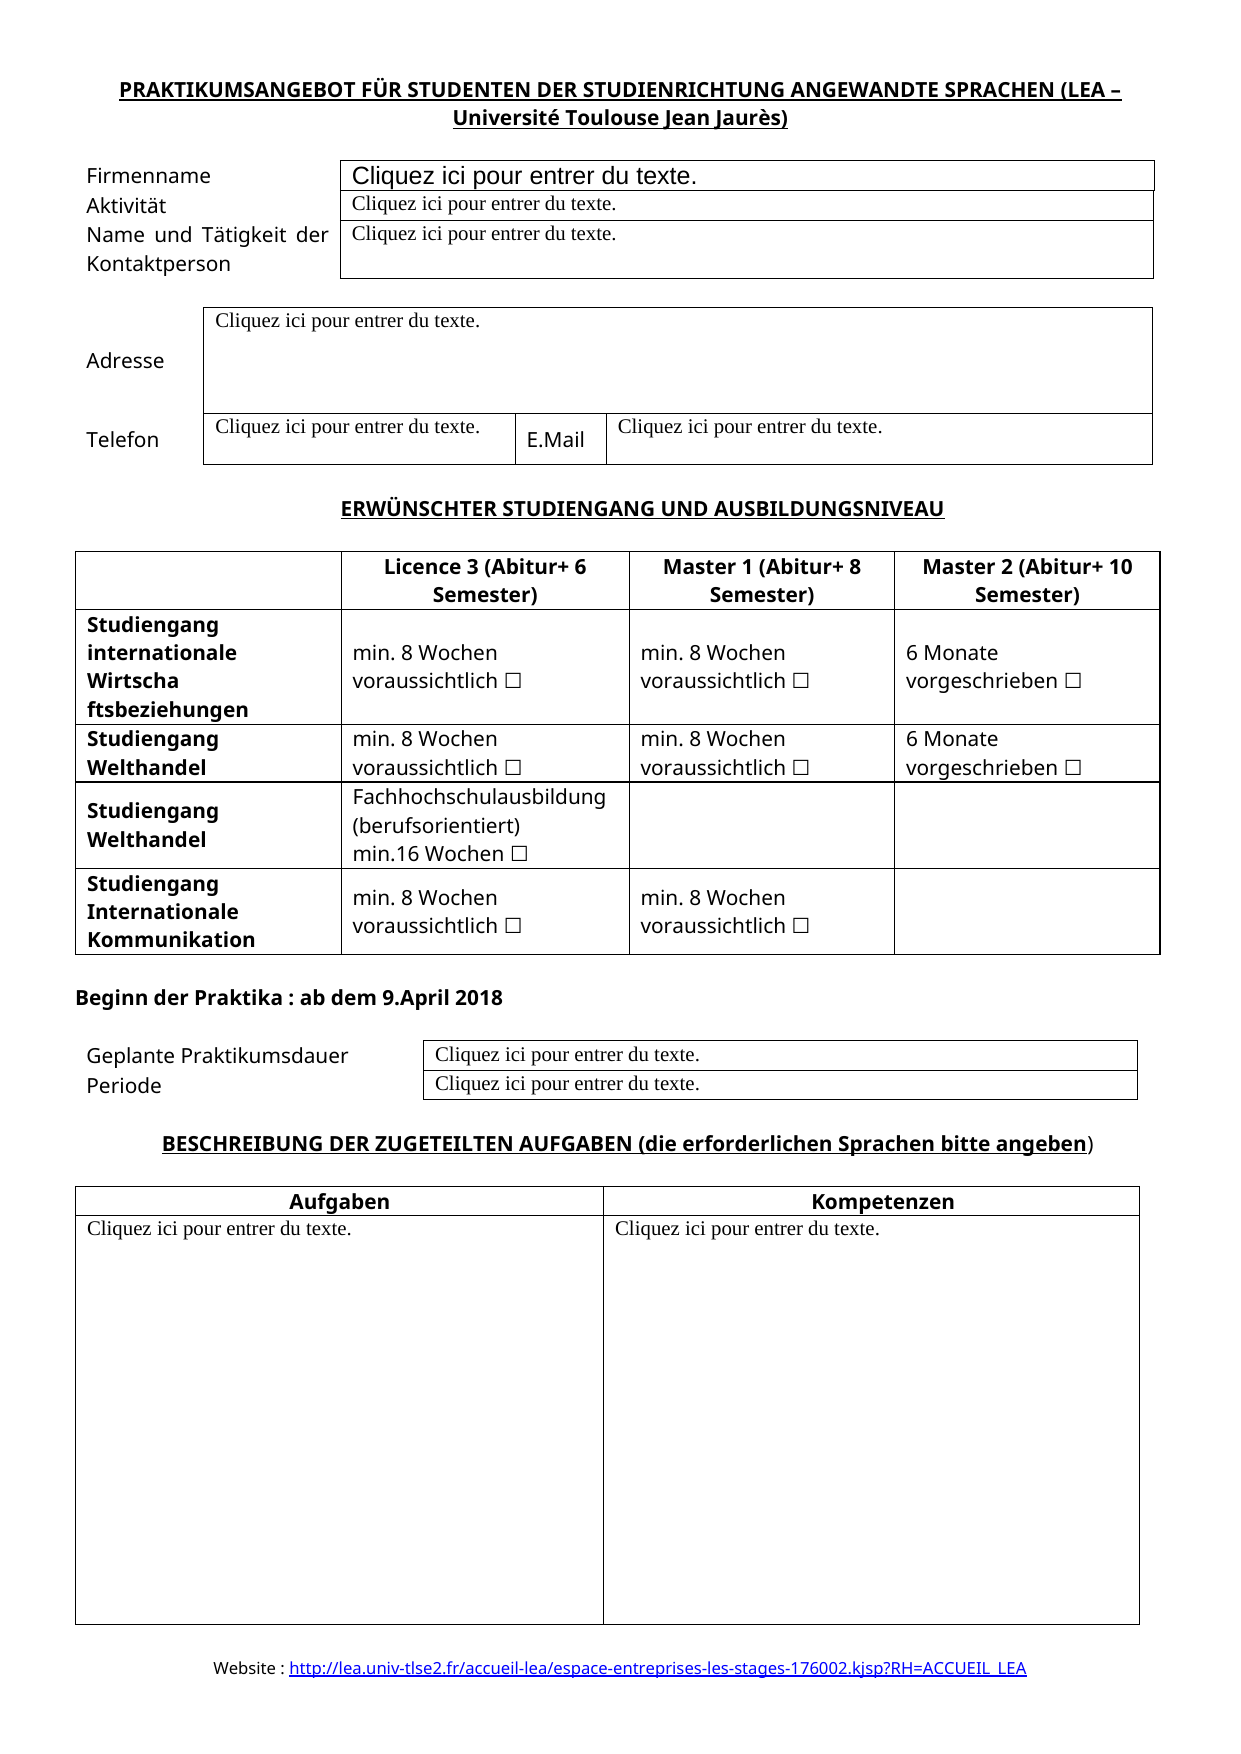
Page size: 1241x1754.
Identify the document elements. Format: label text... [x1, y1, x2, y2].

text ERWÜNSCHTER STUDIENGANG UND AUSBILDUNGSNIVEAU [75, 494, 1210, 522]
table_cell 6 Monate vorgeschrieben [895, 725, 1159, 781]
table_cell Studiengang Welthandel [76, 725, 341, 781]
table_cell 6 Monate vorgeschrieben [895, 610, 1159, 723]
title PRAKTIKUMSANGEBOT FÜR STUDENTEN DER STUDIENRICHTUNG ANGEWANDTE SPRACHEN (LEA – Université Toulouse Jean Jaurès) [75, 75, 1165, 132]
table_cell E.Mail [516, 414, 606, 464]
table_cell Studiengang Internationale Kommunikation [76, 869, 341, 954]
table_cell min. 8 Wochen voraussichtlich [630, 869, 894, 954]
table_cell Studiengang internationale Wirtscha ftsbeziehungen [76, 610, 341, 723]
table_cell [895, 869, 1159, 954]
table_cell [895, 783, 1159, 868]
table_header Licence 3 (Abitur+ 6 Semester) [342, 552, 629, 609]
table_cell [630, 783, 894, 868]
table_cell Name und Tätigkeit der Kontaktperson [75, 220, 340, 277]
text Beginn der Praktika : ab dem 9.April 2018 [75, 983, 1165, 1012]
table_cell Fachhochschulausbildung (berufsorientiert) min.16 Wochen [342, 783, 629, 868]
table_cell Studiengang Welthandel [76, 783, 341, 868]
table_header Master 1 (Abitur+ 8 Semester) [630, 552, 894, 609]
table_cell Aktivität [75, 190, 340, 219]
table_header [76, 552, 341, 609]
table_cell Periode [75, 1070, 423, 1099]
table_cell min. 8 Wochen voraussichtlich [342, 725, 629, 781]
table_header Kompetenzen [604, 1187, 1139, 1215]
table_cell min. 8 Wochen voraussichtlich [630, 725, 894, 781]
table_header Aufgaben [76, 1187, 603, 1215]
table_cell min. 8 Wochen voraussichtlich [342, 610, 629, 723]
table_header Master 2 (Abitur+ 10 Semester) [895, 552, 1159, 609]
table_header Geplante Praktikumsdauer [75, 1040, 423, 1070]
table_cell min. 8 Wochen voraussichtlich [630, 610, 894, 723]
table_cell Telefon [75, 413, 203, 464]
text BESCHREIBUNG DER ZUGETEILTEN AUFGABEN (die erforderlichen Sprachen bitte angeben) [75, 1129, 1180, 1157]
table_header Firmenname [75, 160, 340, 190]
table_cell min. 8 Wochen voraussichtlich [342, 869, 629, 954]
table_header Adresse [75, 307, 203, 413]
